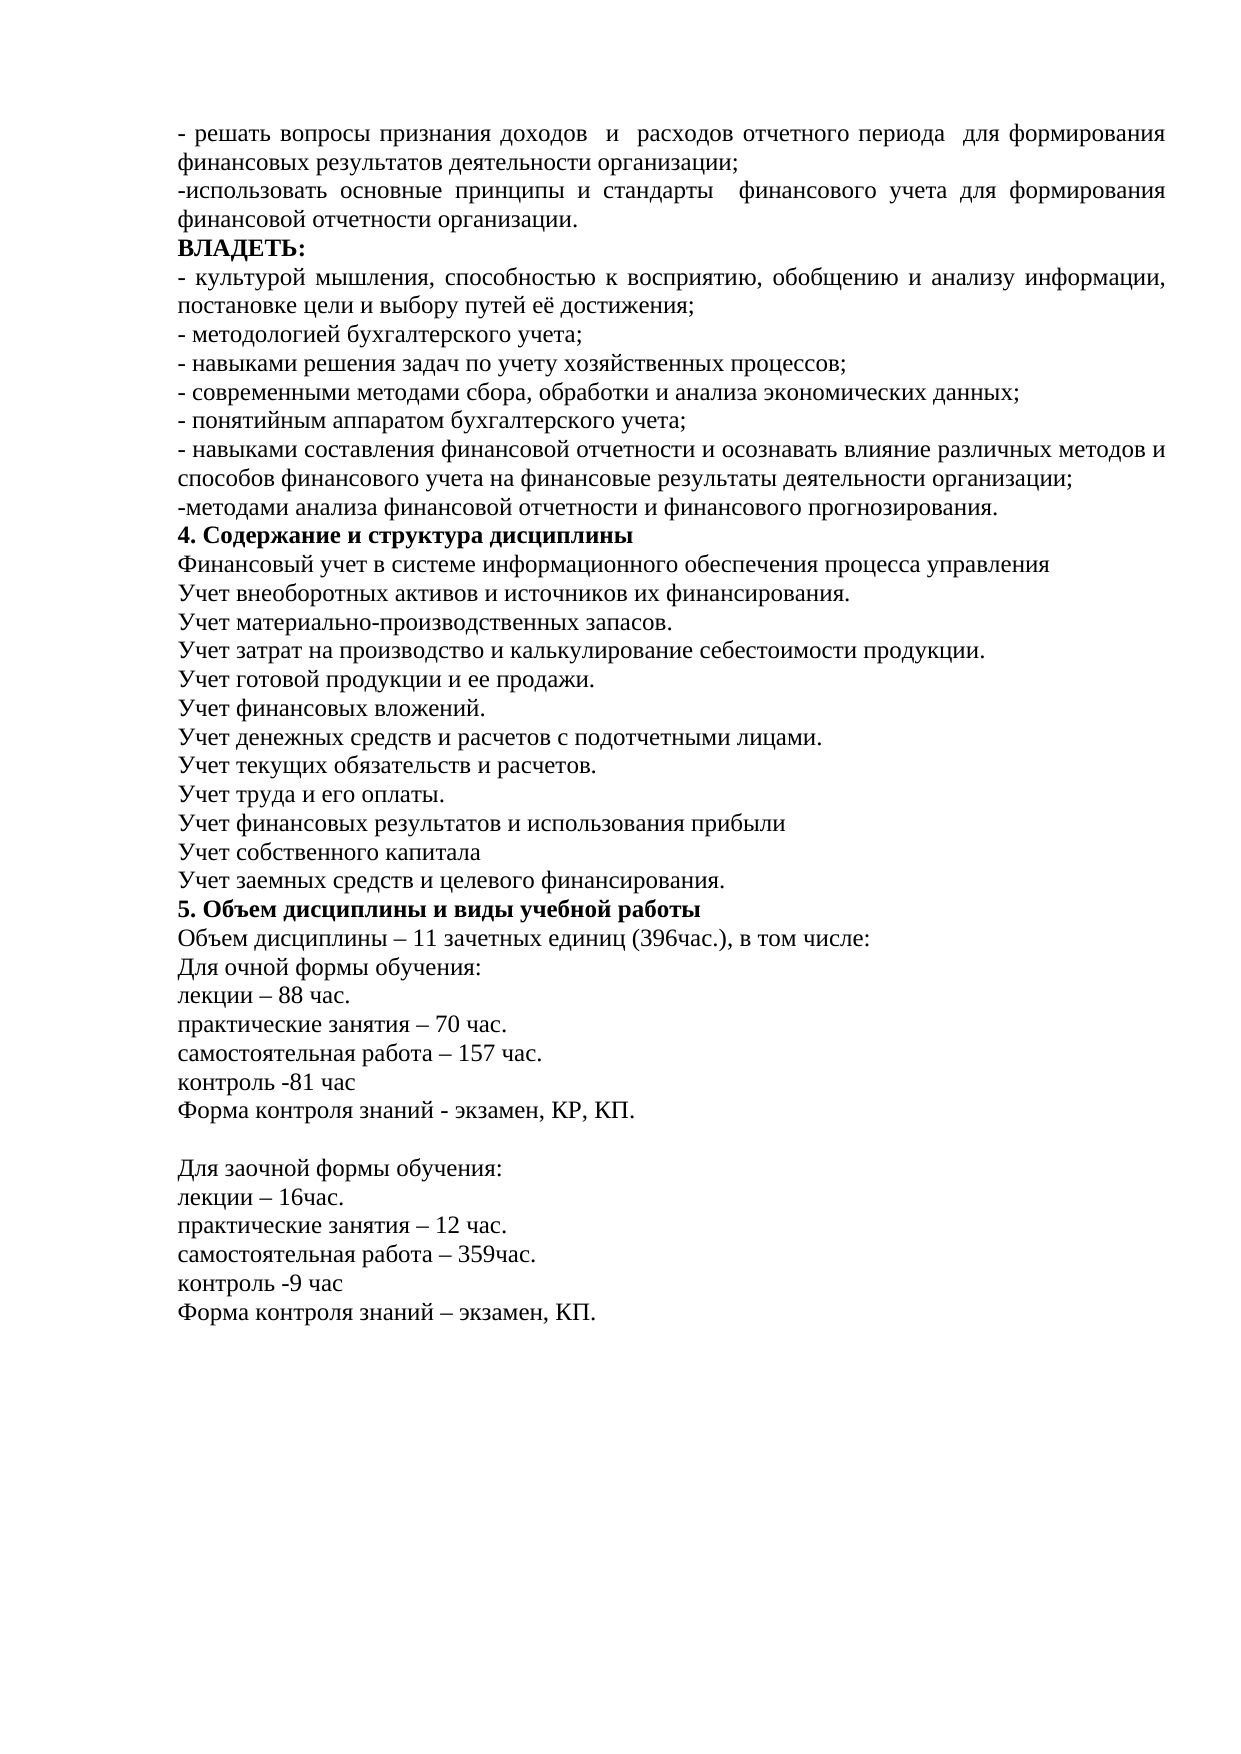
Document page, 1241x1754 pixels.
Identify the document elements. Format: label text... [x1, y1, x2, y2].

text - навыками составления финансовой отчетности и осознавать влияние различных методов и способов финансового учета на финансовые результаты деятельности организации; [177, 434, 1167, 492]
text самостоятельная работа – 157 час. [177, 1038, 1167, 1067]
text 4. Содержание и структура дисциплины [177, 521, 1167, 549]
text контроль -9 час [177, 1268, 1167, 1297]
text Объем дисциплины – 11 зачетных единиц (396час.), в том числе: [177, 923, 1167, 952]
text Финансовый учет в системе информационного обеспечения процесса управления [177, 549, 1167, 578]
text Учет заемных средств и целевого финансирования. [177, 866, 1167, 894]
text 5. Объем дисциплины и виды учебной работы [177, 894, 1167, 923]
text Учет собственного капитала [177, 837, 1167, 866]
text Учет готовой продукции и ее продажи. [177, 664, 1167, 693]
text Учет труда и его оплаты. [177, 779, 1167, 808]
text Учет затрат на производство и калькулирование себестоимости продукции. [177, 636, 1167, 664]
text контроль -81 час [177, 1067, 1167, 1096]
text Учет внеоборотных активов и источников их финансирования. [177, 578, 1167, 607]
text - методологией бухгалтерского учета; [177, 319, 1167, 348]
text - решать вопросы признания доходов и расходов отчетного периода для формирования финансовых результатов деятельности организации; [177, 118, 1167, 176]
text - навыками решения задач по учету хозяйственных процессов; [177, 348, 1167, 377]
text Для заочной формы обучения: [177, 1153, 1167, 1182]
text Учет финансовых результатов и использования прибыли [177, 808, 1167, 837]
text практические занятия – 70 час. [177, 1009, 1167, 1038]
text практические занятия – 12 час. [177, 1211, 1167, 1239]
text Учет денежных средств и расчетов с подотчетными лицами. [177, 722, 1167, 751]
text Учет финансовых вложений. [177, 693, 1167, 722]
text лекции – 16час. [177, 1182, 1167, 1211]
text лекции – 88 час. [177, 981, 1167, 1009]
text Учет текущих обязательств и расчетов. [177, 751, 1167, 779]
text -использовать основные принципы и стандарты финансового учета для формирования финансовой отчетности организации. [177, 176, 1167, 233]
text Учет материально-производственных запасов. [177, 607, 1167, 636]
text - современными методами сбора, обработки и анализа экономических данных; [177, 377, 1167, 406]
text - культурой мышления, способностью к восприятию, обобщению и анализу информации, постановке цели и выбору путей её достижения; [177, 262, 1167, 319]
text Для очной формы обучения: [177, 952, 1167, 981]
text Форма контроля знаний - экзамен, КР, КП. [177, 1096, 1167, 1124]
text ВЛАДЕТЬ: [177, 233, 1167, 262]
text -методами анализа финансовой отчетности и финансового прогнозирования. [177, 492, 1167, 521]
text Форма контроля знаний – экзамен, КП. [177, 1297, 1167, 1326]
text самостоятельная работа – 359час. [177, 1239, 1167, 1268]
text - понятийным аппаратом бухгалтерского учета; [177, 406, 1167, 434]
